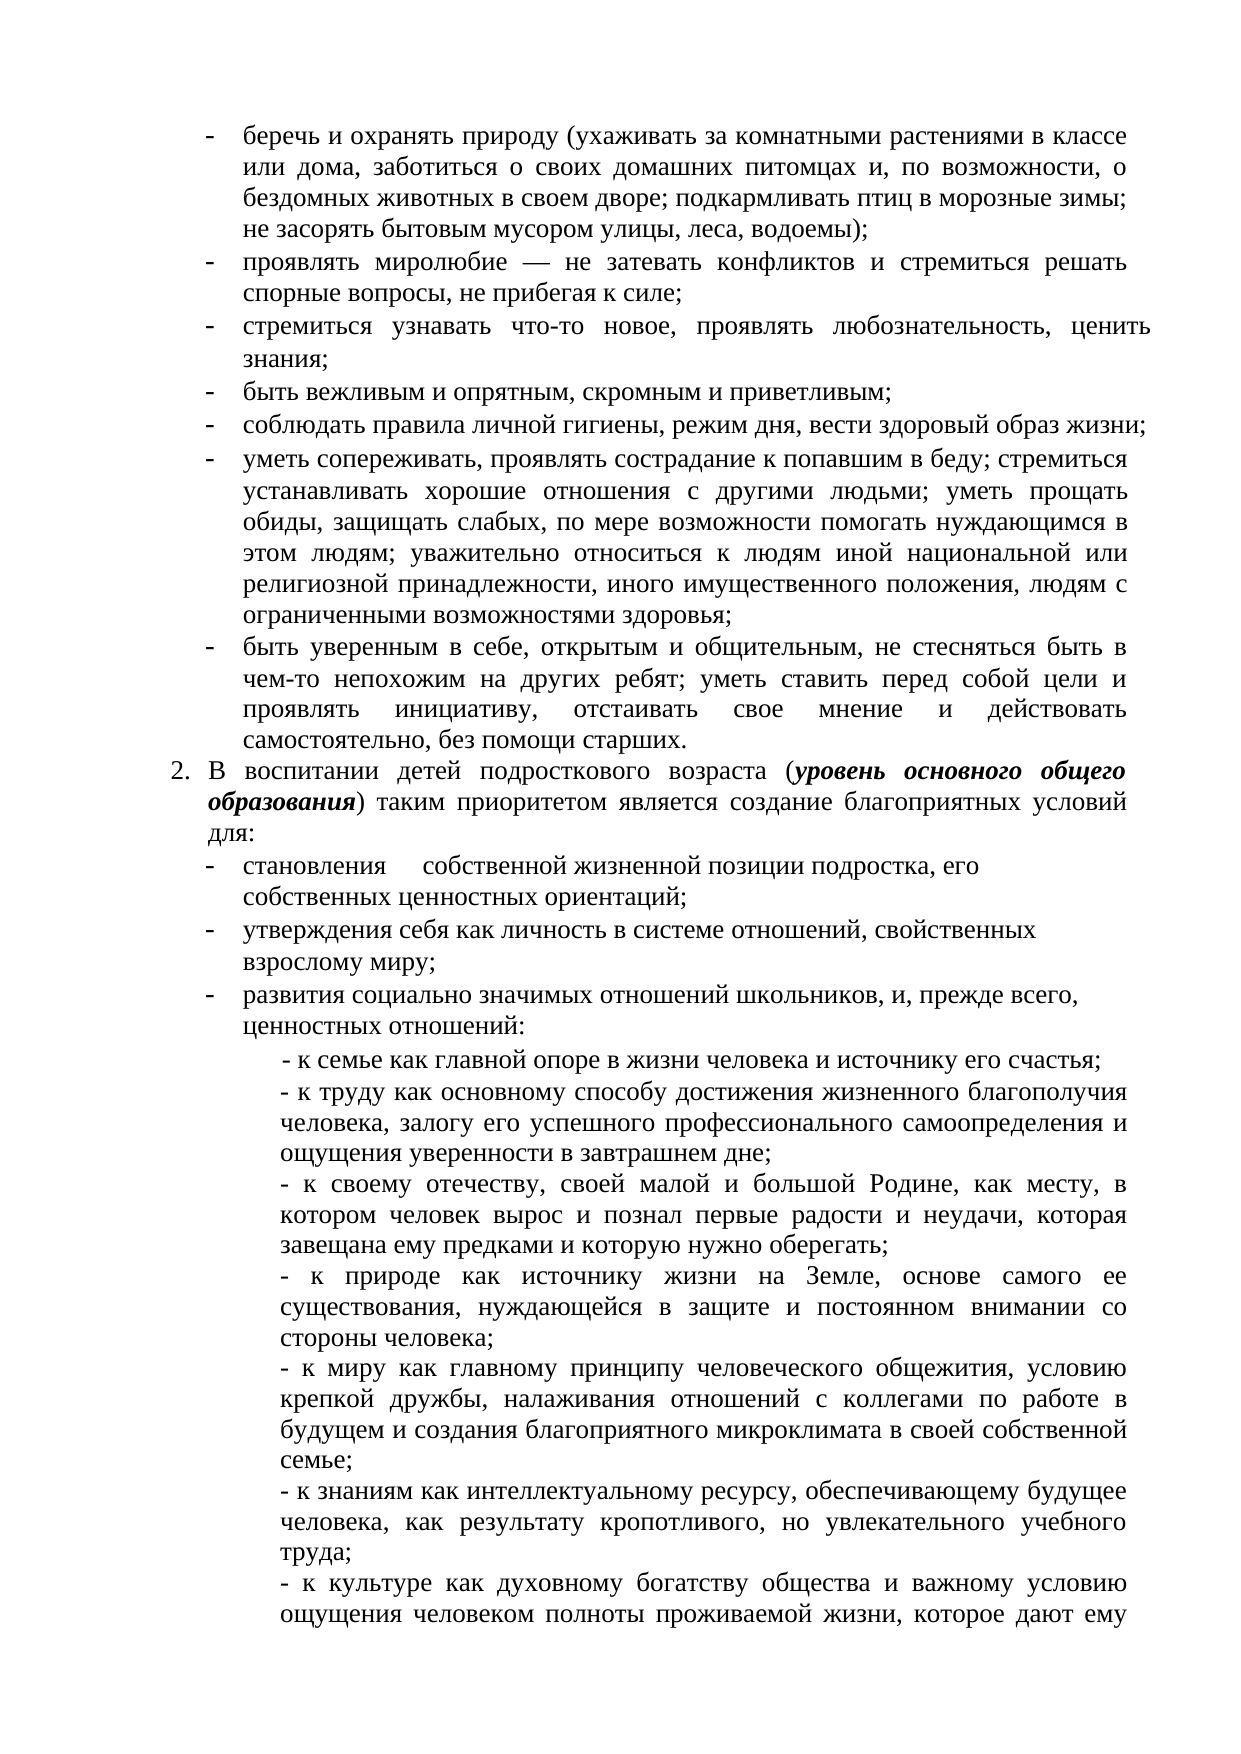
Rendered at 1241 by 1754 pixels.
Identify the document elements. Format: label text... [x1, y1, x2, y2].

list быть вежливым и опрятным, скромным и приветливым; [205, 374, 1152, 407]
text - к семье как главной опоре в жизни человека и источнику его счастья; [133, 1040, 1152, 1076]
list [280, 1567, 1128, 1628]
list утверждения себя как личность в системе отношений, свойственных взрослому миру; [205, 912, 1128, 976]
list - к труду как основному способу достижения жизненного благополучия человека, залогу его успешного профессионального самоопределения и ощущения уверенности в завтрашнем дне; [280, 1076, 1128, 1168]
list беречь и охранять природу (ухаживать за комнатными растениями в классе или дома, заботиться о своих домашних питомцах и, по возможности, о бездомных животных в своем дворе; подкармливать птиц в морозные зимы; не засорять бытовым мусором улицы, леса, водоемы); [205, 118, 1128, 243]
list развития социально значимых отношений школьников, и, прежде всего, ценностных отношений: [205, 977, 1128, 1040]
list стремиться узнавать что-то новое, проявлять любознательность, ценить знания; [205, 308, 1152, 374]
list - к миру как главному принципу человеческого общежития, условию крепкой дружбы, налаживания отношений с коллегами по работе в будущем и создания благоприятного микроклимата в своей собственной семье; [280, 1352, 1128, 1475]
list уметь сопереживать, проявлять сострадание к попавшим в беду; стремиться устанавливать хорошие отношения с другими людьми; уметь прощать обиды, защищать слабых, по мере возможности помогать нуждающимся в этом людям; уважительно относиться к людям иной национальной или религиозной принадлежности, иного имущественного положения, людям с ограниченными возможностями здоровья; [205, 440, 1129, 629]
list В воспитании детей подросткового возраста (уровень основного общего образования) таким приоритетом является создание благоприятных условий для: [170, 754, 1128, 848]
list - к своему отечеству, своей малой и большой Родине, как месту, в котором человек вырос и познал первые радости и неудачи, которая завещана ему предками и которую нужно оберегать; [280, 1168, 1128, 1260]
list - к знаниям как интеллектуальному ресурсу, обеспечивающему будущее человека, как результату кропотливого, но увлекательного учебного труда; [280, 1475, 1128, 1567]
list становления собственной жизненной позиции подростка, его собственных ценностных ориентаций; [205, 848, 1128, 912]
list проявлять миролюбие — не затевать конфликтов и стремиться решать спорные вопросы, не прибегая к силе; [205, 244, 1128, 307]
list соблюдать правила личной гигиены, режим дня, вести здоровый образ жизни; [205, 407, 1152, 440]
list - к природе как источнику жизни на Земле, основе самого ее существования, нуждающейся в защите и постоянном внимании со стороны человека; [280, 1260, 1128, 1352]
list быть уверенным в себе, открытым и общительным, не стесняться быть в чем-то непохожим на других ребят; уметь ставить перед собой цели и проявлять инициативу, отстаивать свое мнение и действовать самостоятельно, без помощи старших. [205, 629, 1128, 754]
